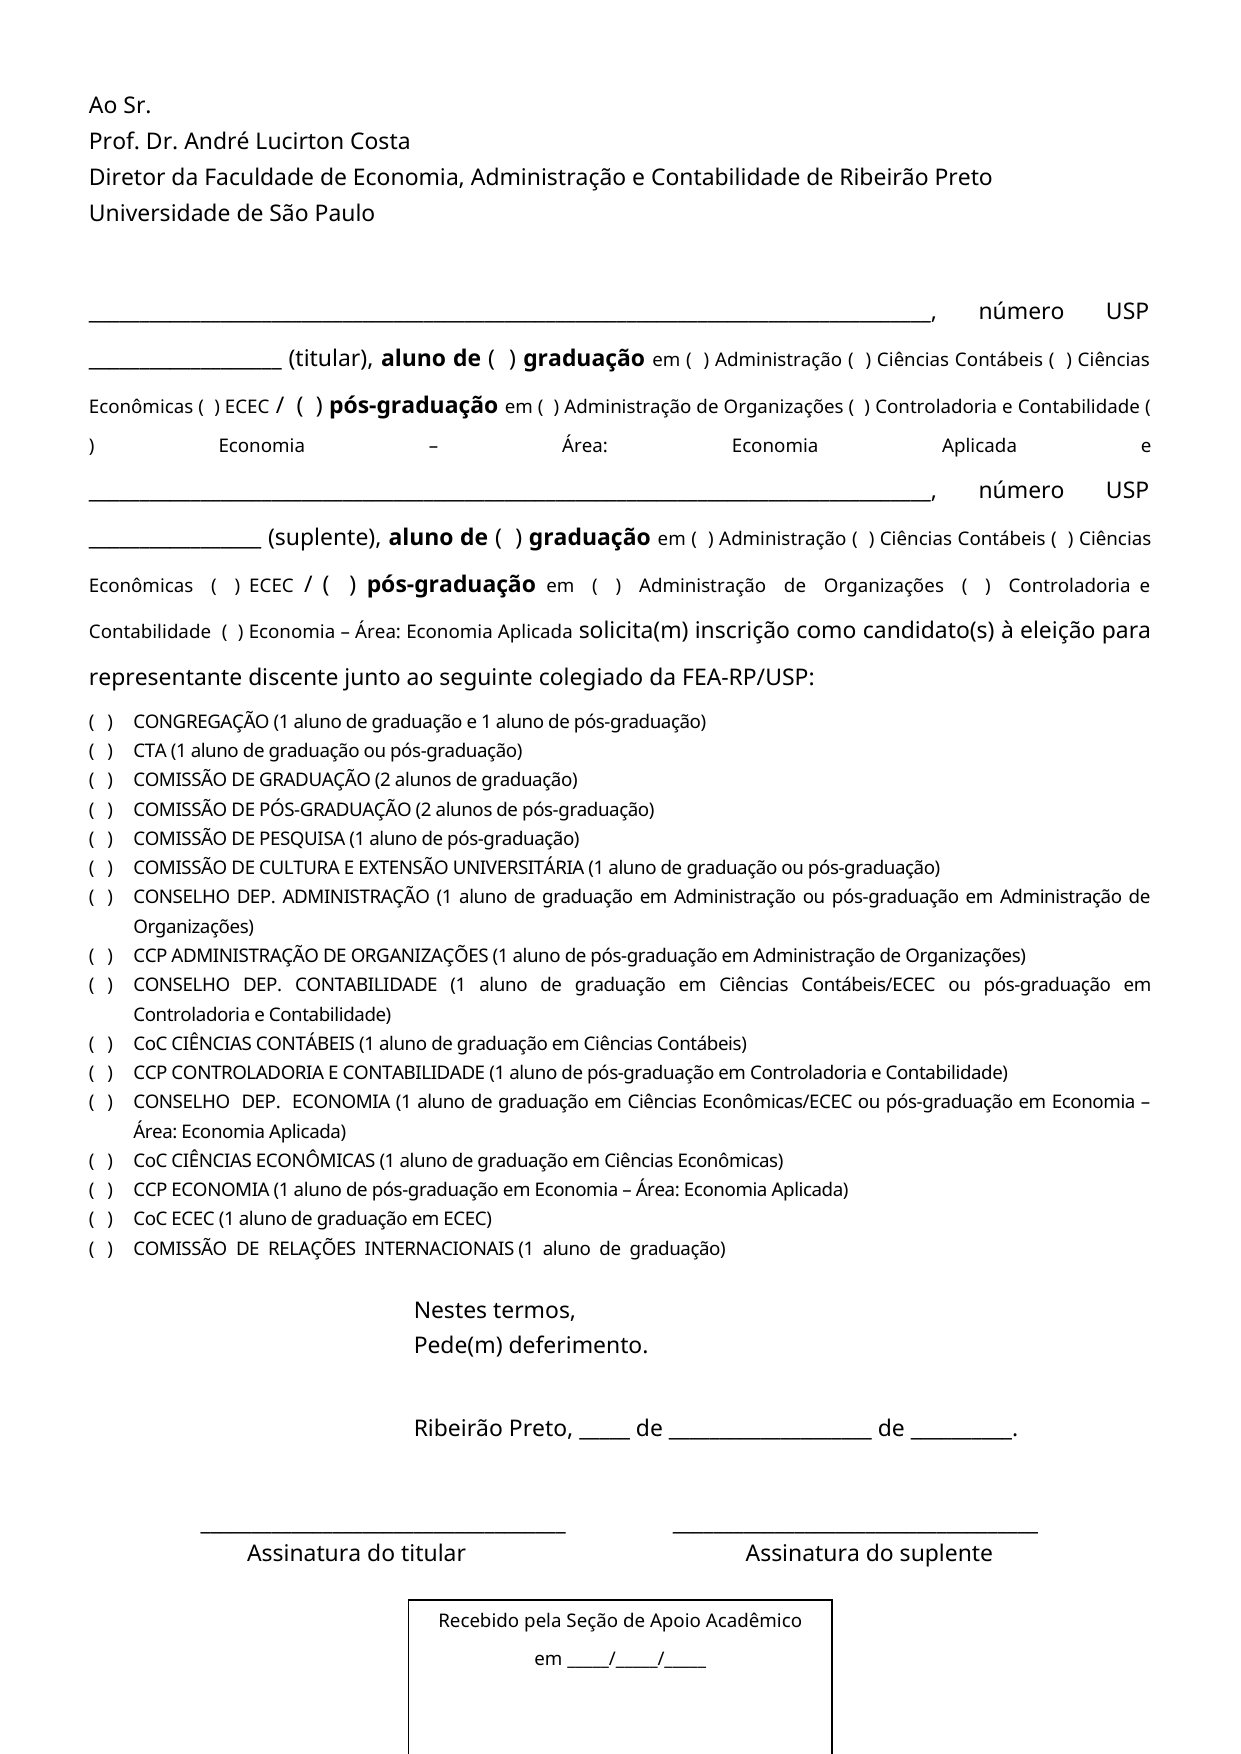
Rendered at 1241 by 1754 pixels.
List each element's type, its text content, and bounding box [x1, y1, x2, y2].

text ( ) CCP ADMINISTRAÇÃO DE ORGANIZAÇÕES (1 aluno de pós-graduação em Administração de Organizações) [89, 942, 1152, 968]
text ( ) CoC CIÊNCIAS ECONÔMICAS (1 aluno de graduação em Ciências Econômicas) [89, 1147, 1152, 1173]
text ( ) CCP ECONOMIA (1 aluno de pós-graduação em Economia – Área: Economia Aplicada) [89, 1176, 1152, 1202]
text ( ) COMISSÃO DE CULTURA E EXTENSÃO UNIVERSITÁRIA (1 aluno de graduação ou pós-graduação) [89, 854, 1152, 880]
text Ao Sr. [89, 89, 1152, 120]
text ( ) CONGREGAÇÃO (1 aluno de graduação e 1 aluno de pós-graduação) [89, 708, 1152, 734]
text ( ) CCP CONTROLADORIA E CONTABILIDADE (1 aluno de pós-graduação em Controladoria e Contabilidade) [89, 1059, 1152, 1085]
text Pede(m) deferimento. [89, 1329, 1152, 1361]
text ( ) CONSELHO DEP. CONTABILIDADE (1 aluno de graduação em Ciências Contábeis/ECEC ou pós-graduação em Controladoria e Contabilidade) [89, 972, 1152, 1026]
text ( ) CONSELHO DEP. ECONOMIA (1 aluno de graduação em Ciências Econômicas/ECEC ou pós-graduação em Economia – Área: Economia Aplicada) [89, 1089, 1152, 1143]
text ___________________________________________________________________________________, número USP ___________________ (titular), aluno de ( ) graduação em ( ) Administração ( ) Ciências Contábeis ( ) Ciências Econômicas ( ) ECEC / ( ) pós-graduação em ( ) Administração de Organizações ( ) Controladoria e Contabilidade ( ) Economia – Área: Economia Aplicada e ___________________________________________________________________________________, número USP _________________ (suplente), aluno de ( ) graduação em ( ) Administração ( ) Ciências Contábeis ( ) Ciências Econômicas ( ) ECEC / ( ) pós-graduação em ( ) Administração de Organizações ( ) Controladoria e Contabilidade ( ) Economia – Área: Economia Aplicada solicita(m) inscrição como candidato(s) à eleição para representante discente junto ao seguinte colegiado da FEA-RP/USP: [89, 295, 1152, 692]
text ( ) COMISSÃO DE RELAÇÕES INTERNACIONAIS (1 aluno de graduação) [89, 1235, 1152, 1261]
text ( ) COMISSÃO DE PÓS-GRADUAÇÃO (2 alunos de pós-graduação) [89, 796, 1152, 821]
text ( ) CONSELHO DEP. ADMINISTRAÇÃO (1 aluno de graduação em Administração ou pós-graduação em Administração de Organizações) [89, 884, 1152, 938]
text ( ) CoC CIÊNCIAS CONTÁBEIS (1 aluno de graduação em Ciências Contábeis) [89, 1030, 1152, 1056]
text ( ) CoC ECEC (1 aluno de graduação em ECEC) [89, 1206, 1152, 1231]
text ( ) CTA (1 aluno de graduação ou pós-graduação) [89, 737, 1152, 763]
text Assinatura do titular Assinatura do suplente [89, 1537, 1152, 1568]
text Nestes termos, [89, 1293, 1152, 1325]
text ( ) COMISSÃO DE PESQUISA (1 aluno de pós-graduação) [89, 825, 1152, 851]
text ____________________________________ ____________________________________ [89, 1506, 1152, 1537]
text Ribeirão Preto, _____ de ____________________ de __________. [89, 1412, 1152, 1443]
text Universidade de São Paulo [89, 196, 1152, 228]
text ( ) COMISSÃO DE GRADUAÇÃO (2 alunos de graduação) [89, 767, 1152, 792]
text Prof. Dr. André Lucirton Costa [89, 124, 1152, 156]
text Diretor da Faculdade de Economia, Administração e Contabilidade de Ribeirão Preto [89, 161, 1152, 192]
